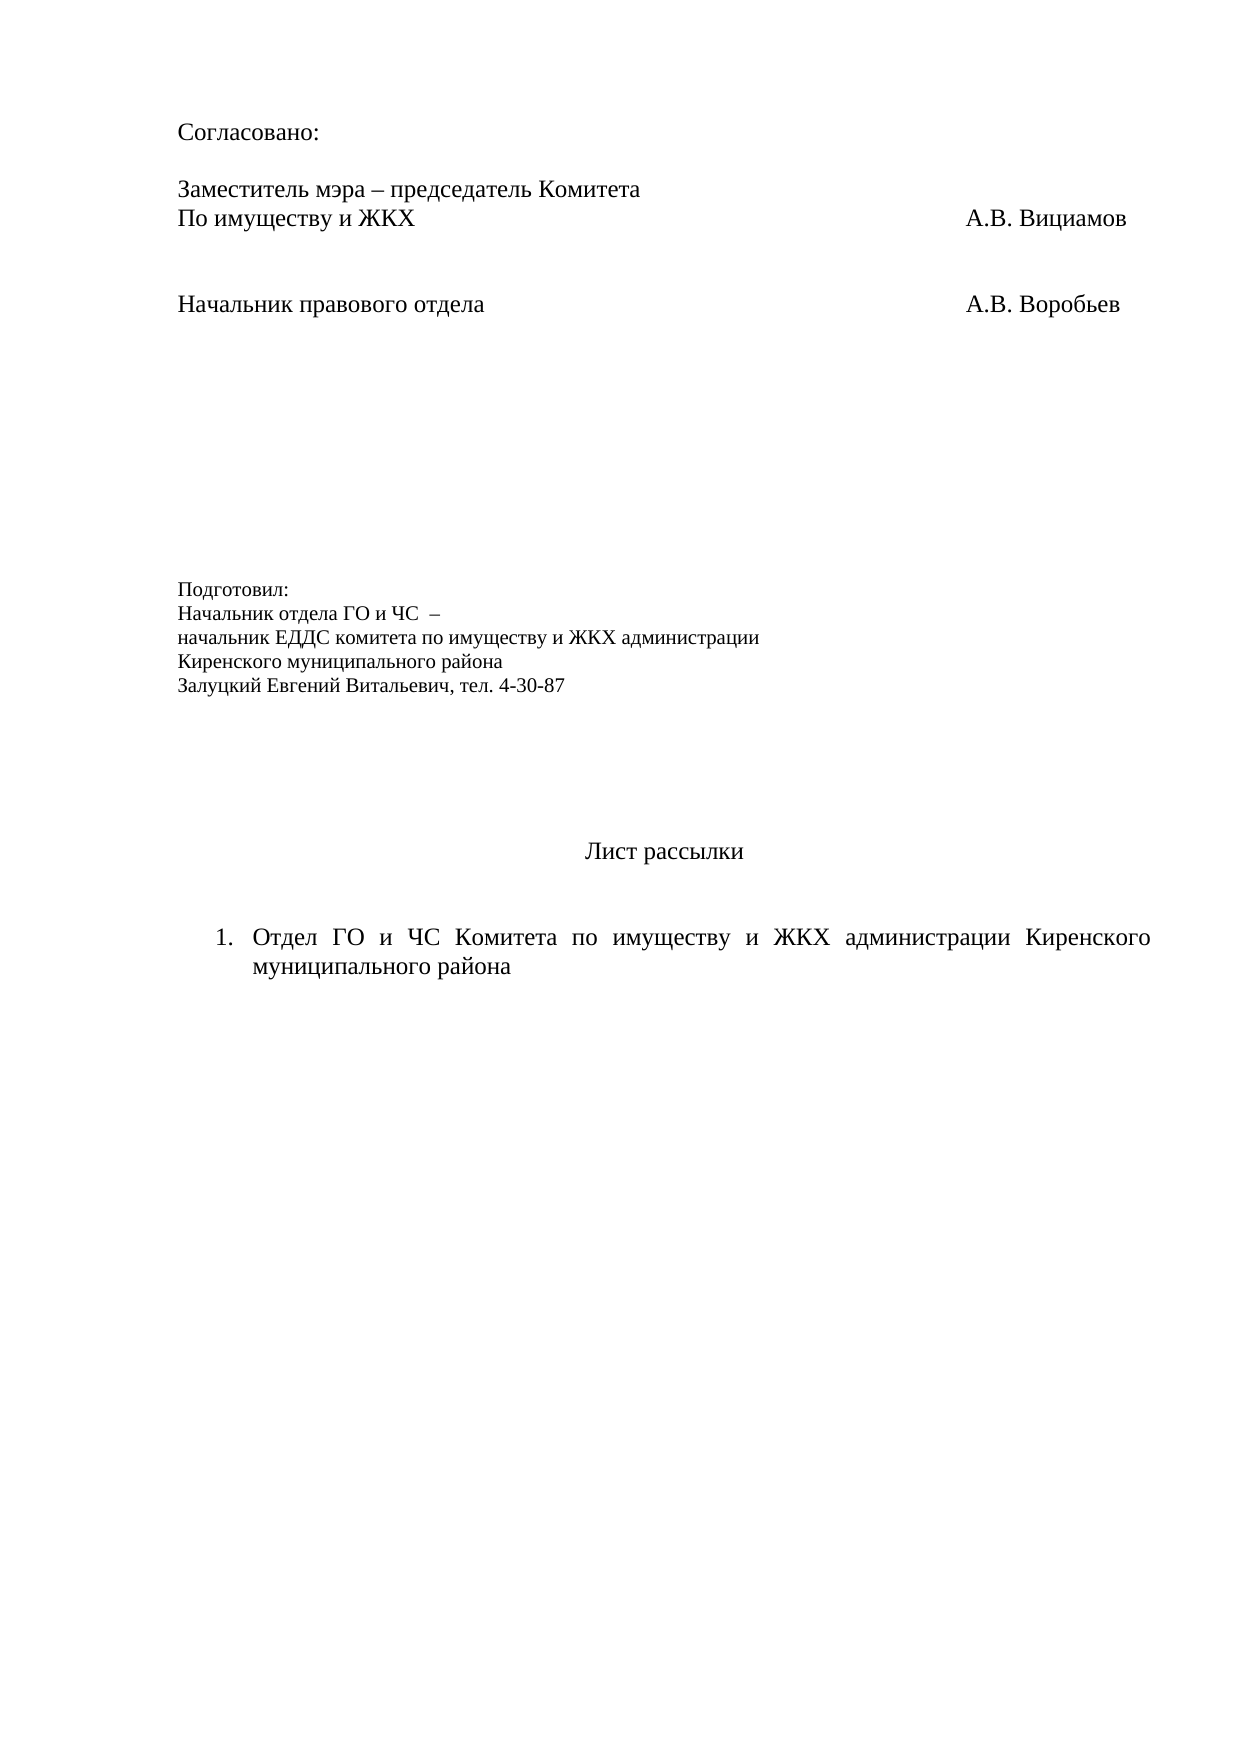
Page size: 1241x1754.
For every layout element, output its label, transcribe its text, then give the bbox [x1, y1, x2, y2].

list Начальник правового отдела А.В. Воробьев [177, 289, 1152, 318]
list Отдел ГО и ЧС Комитета по имуществу и ЖКХ администрации Киренского муниципального района [215, 922, 1152, 980]
text Лист рассылки [177, 836, 1152, 865]
list Залуцкий Евгений Витальевич, тел. 4-30-87 [177, 673, 1152, 697]
list начальник ЕДДС комитета по имуществу и ЖКХ администрации [177, 625, 1152, 649]
list Начальник отдела ГО и ЧС – [177, 601, 1152, 625]
text По имуществу и ЖКХ А.В. Вициамов [177, 203, 1152, 232]
text Заместитель мэра – председатель Комитета [177, 174, 1152, 203]
text Согласовано: [177, 117, 1152, 145]
list Подготовил: [177, 577, 1152, 601]
list Киренского муниципального района [177, 649, 1152, 673]
